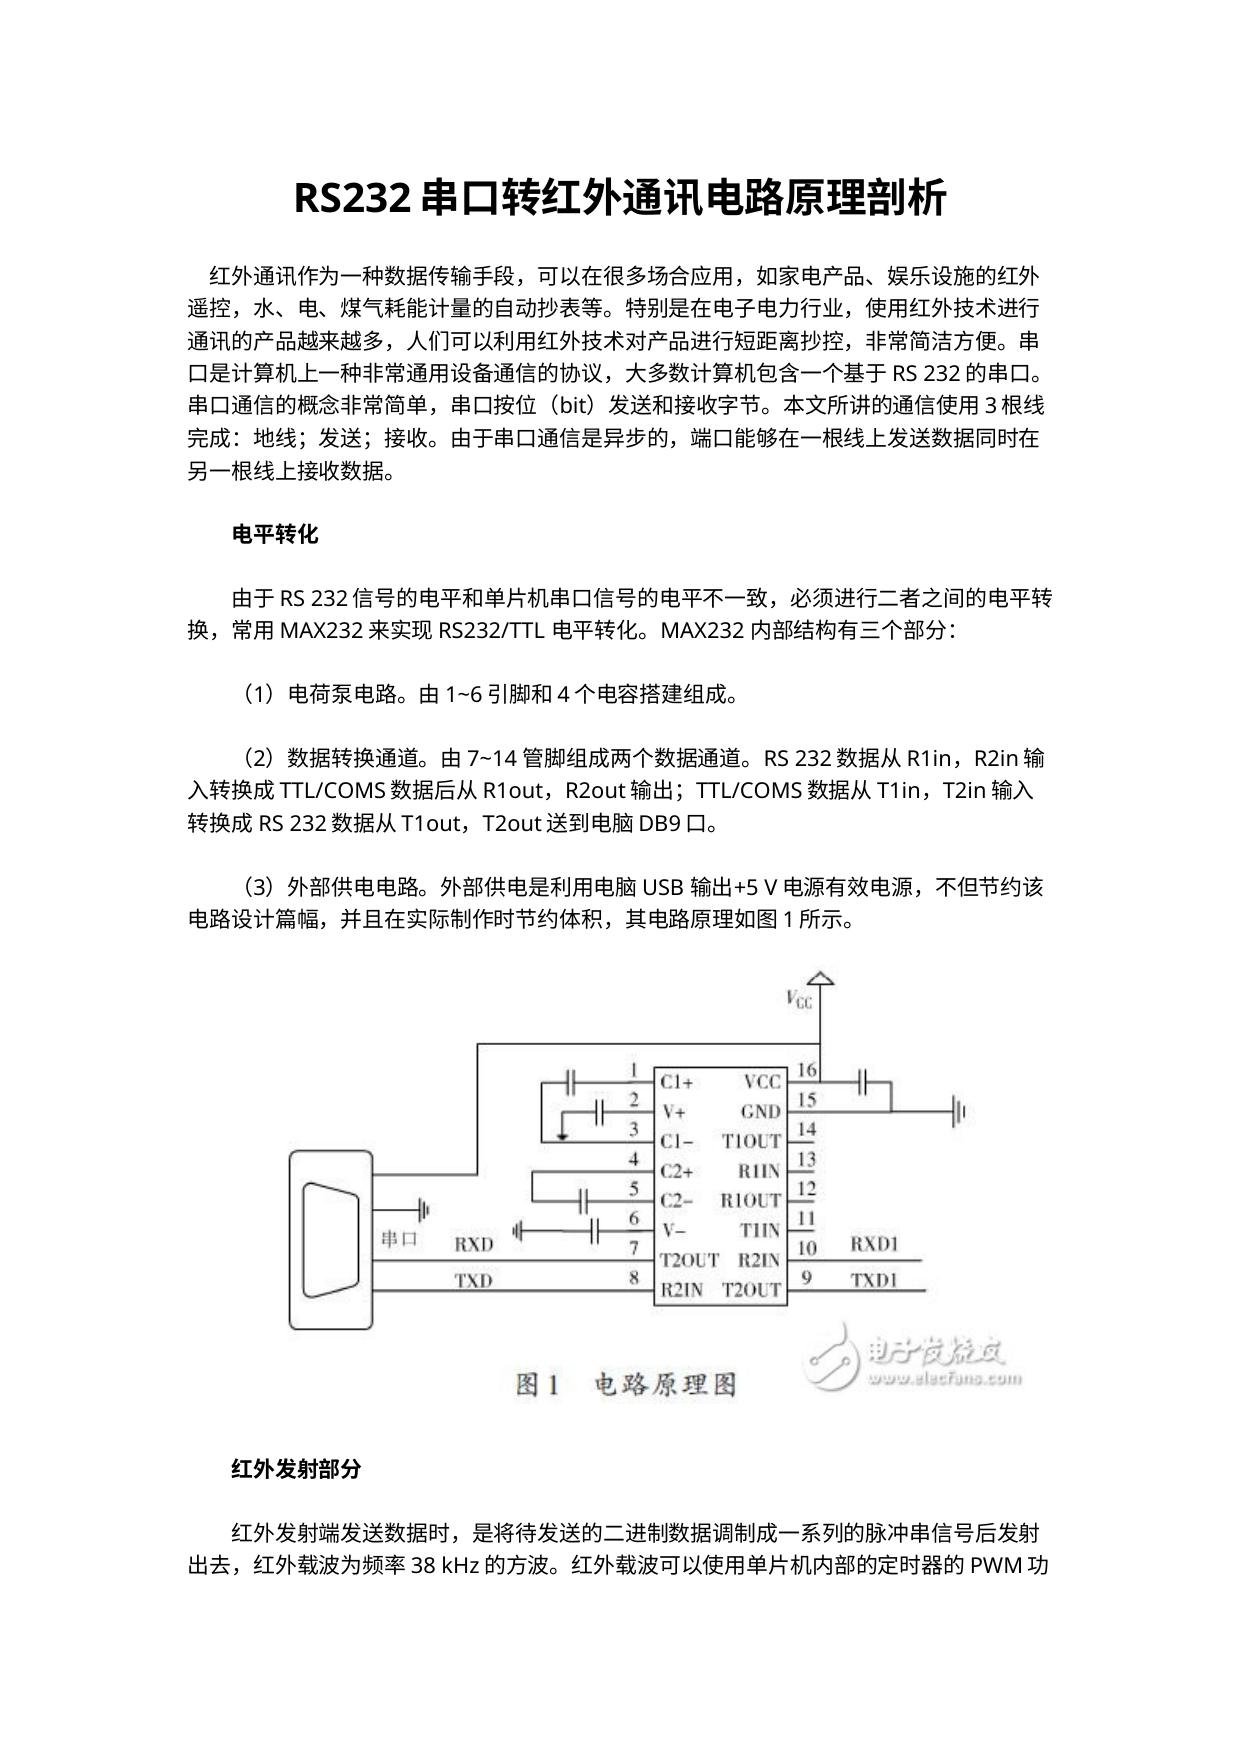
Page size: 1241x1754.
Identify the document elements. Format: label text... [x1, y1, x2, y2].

text 电平转化 [187, 517, 1053, 549]
text 红外发射部分 [187, 1452, 1053, 1484]
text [187, 1516, 1053, 1581]
text 由于RS 232信号的电平和单片机串口信号的电平不一致，必须进行二者之间的电平转换，常用MAX232来实现RS232/TTL 电平转化。MAX232 内部结构有三个部分： [187, 581, 1053, 646]
picture [250, 965, 1034, 1404]
text 红外通讯作为一种数据传输手段，可以在很多场合应用，如家电产品、娱乐设施的红外遥控，水、电、煤气耗能计量的自动抄表等。特别是在电子电力行业，使用红外技术进行通讯的产品越来越多，人们可以利用红外技术对产品进行短距离抄控，非常简洁方便。串口是计算机上一种非常通用设备通信的协议，大多数计算机包含一个基于RS 232的串口。串口通信的概念非常简单，串口按位（bit）发送和接收字节。本文所讲的通信使用3根线完成：地线；发送；接收。由于串口通信是异步的，端口能够在一根线上发送数据同时在另一根线上接收数据。 [187, 258, 1053, 486]
text （1）电荷泵电路。由1~6引脚和4个电容搭建组成。 [187, 677, 1053, 709]
text （2）数据转换通道。由7~14 管脚组成两个数据通道。RS 232数据从R1in，R2in输入转换成TTL/COMS数据后从R1out，R2out输出；TTL/COMS数据从T1in，T2in输入转换成 RS 232数据从T1out，T2out送到电脑DB9口。 [187, 741, 1053, 838]
text RS232串口转红外通讯电路原理剖析 [187, 162, 1053, 227]
text （3）外部供电电路。外部供电是利用电脑USB 输出+5 V电源有效电源，不但节约该电路设计篇幅，并且在实际制作时节约体积，其电路原理如图1所示。 [187, 869, 1053, 934]
